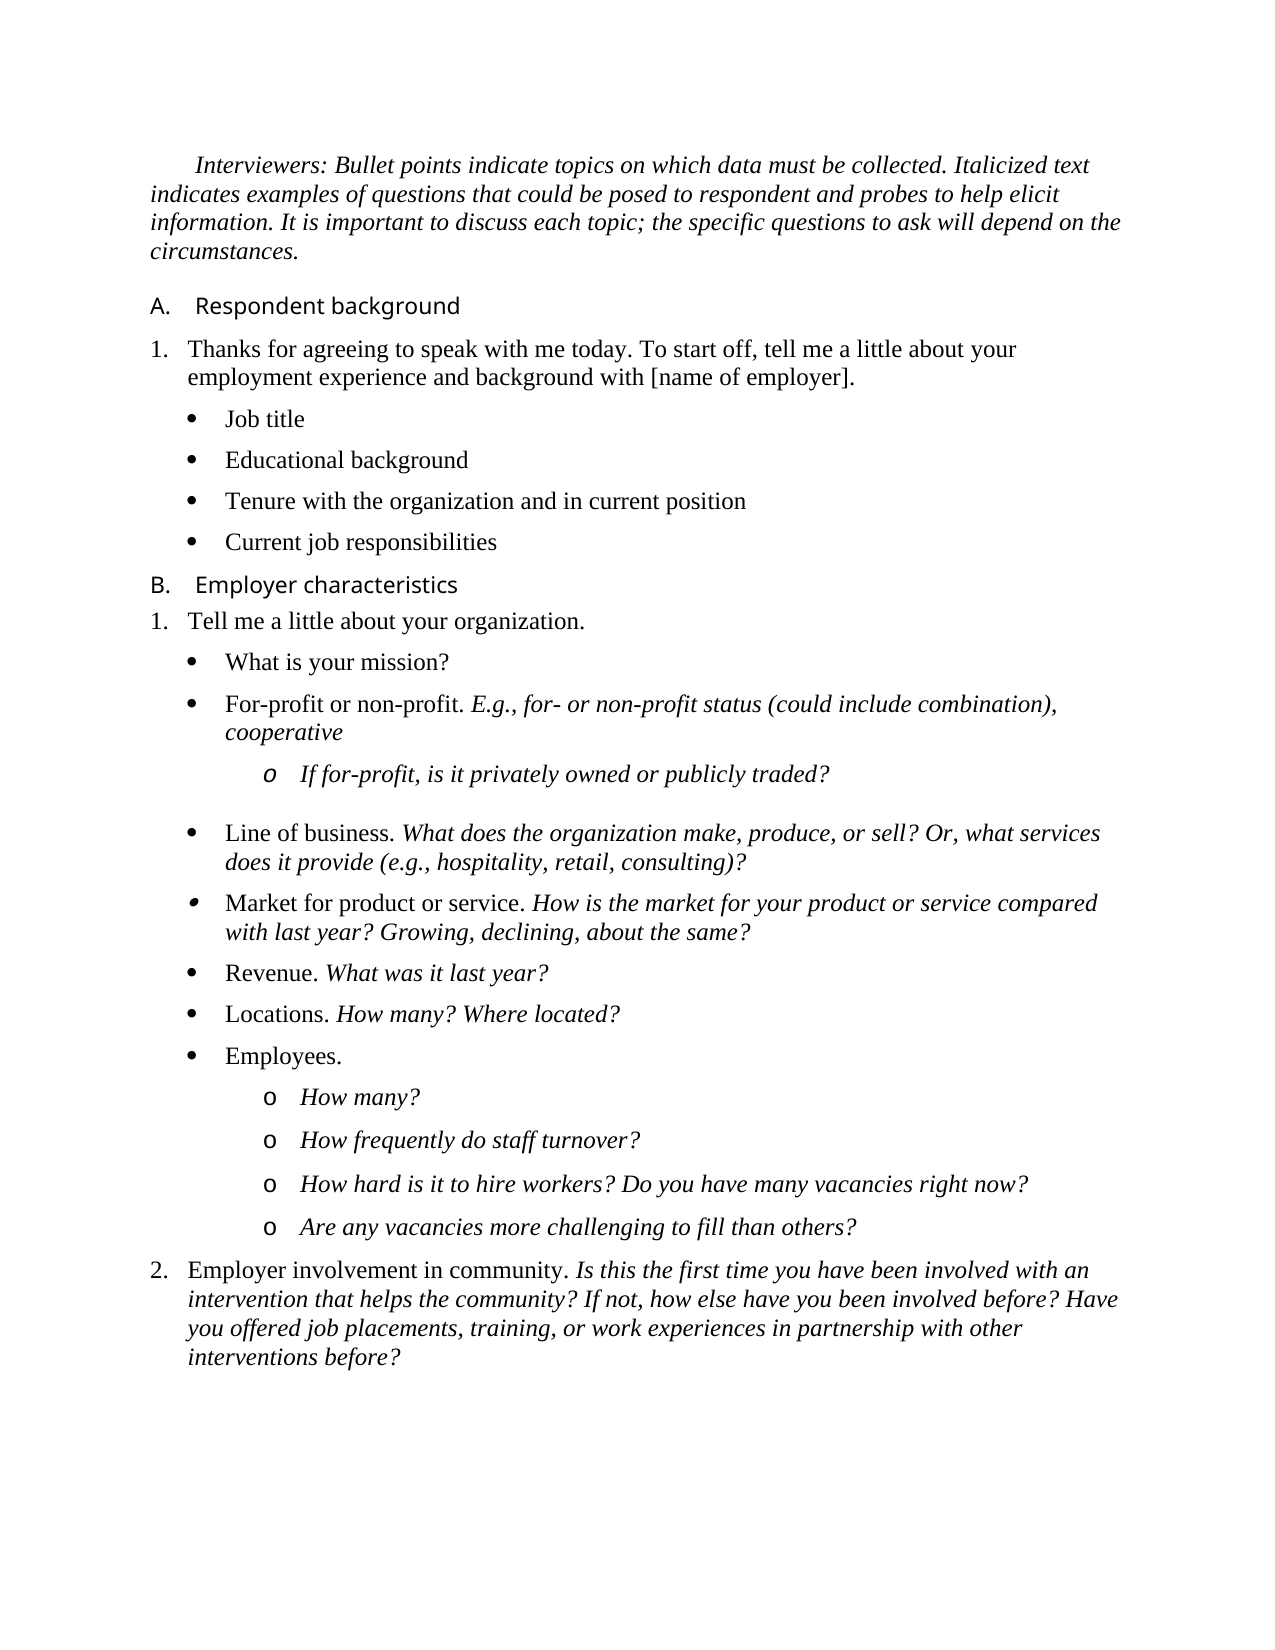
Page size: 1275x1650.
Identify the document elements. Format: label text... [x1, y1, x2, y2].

list Employees. [187, 1041, 1125, 1069]
list Thanks for agreeing to speak with me today. To start off, tell me a little about your employment experience and background with [name of employer]. [150, 334, 1125, 391]
list Are any vacancies more challenging to fill than others? [262, 1212, 1125, 1243]
list How hard is it to hire workers? Do you have many vacancies right now? [262, 1169, 1125, 1199]
list Line of business. What does the organization make, produce, or sell? Or, what services does it provide (e.g., hospitality, retail, consulting)? [187, 818, 1125, 876]
list Market for product or service. How is the market for your product or service compared with last year? Growing, declining, about the same? [187, 888, 1125, 946]
text Interviewers: Bullet points indicate topics on which data must be collected. Italicized text indicates examples of questions that could be posed to respondent and probes to help elicit information. It is important to discuss each topic; the specific questions to ask will depend on the circumstances. [150, 150, 1125, 265]
list Educational background [187, 445, 1125, 474]
list Employer involvement in community. Is this the first time you have been involved with an intervention that helps the community? If not, how else have you been involved before? Have you offered job placements, training, or work experiences in partnership with other interventions before? [150, 1255, 1125, 1370]
list How frequently do staff turnover? [262, 1125, 1125, 1156]
list Tell me a little about your organization. [150, 606, 1125, 635]
list Revenue. What was it last year? [187, 958, 1125, 987]
list Tenure with the organization and in current position [187, 486, 1125, 515]
list What is your mission? [187, 647, 1125, 676]
list Locations. How many? Where located? [187, 999, 1125, 1028]
list If for-profit, is it privately owned or publicly traded? [262, 759, 1125, 789]
list For-profit or non-profit. E.g., for- or non-profit status (could include combination), cooperative [187, 689, 1125, 746]
text A. Respondent background [150, 290, 1125, 321]
list Current job responsibilities [187, 527, 1125, 556]
list How many? [262, 1082, 1125, 1113]
list Job title [187, 404, 1125, 432]
title B. Employer characteristics [150, 569, 1125, 600]
